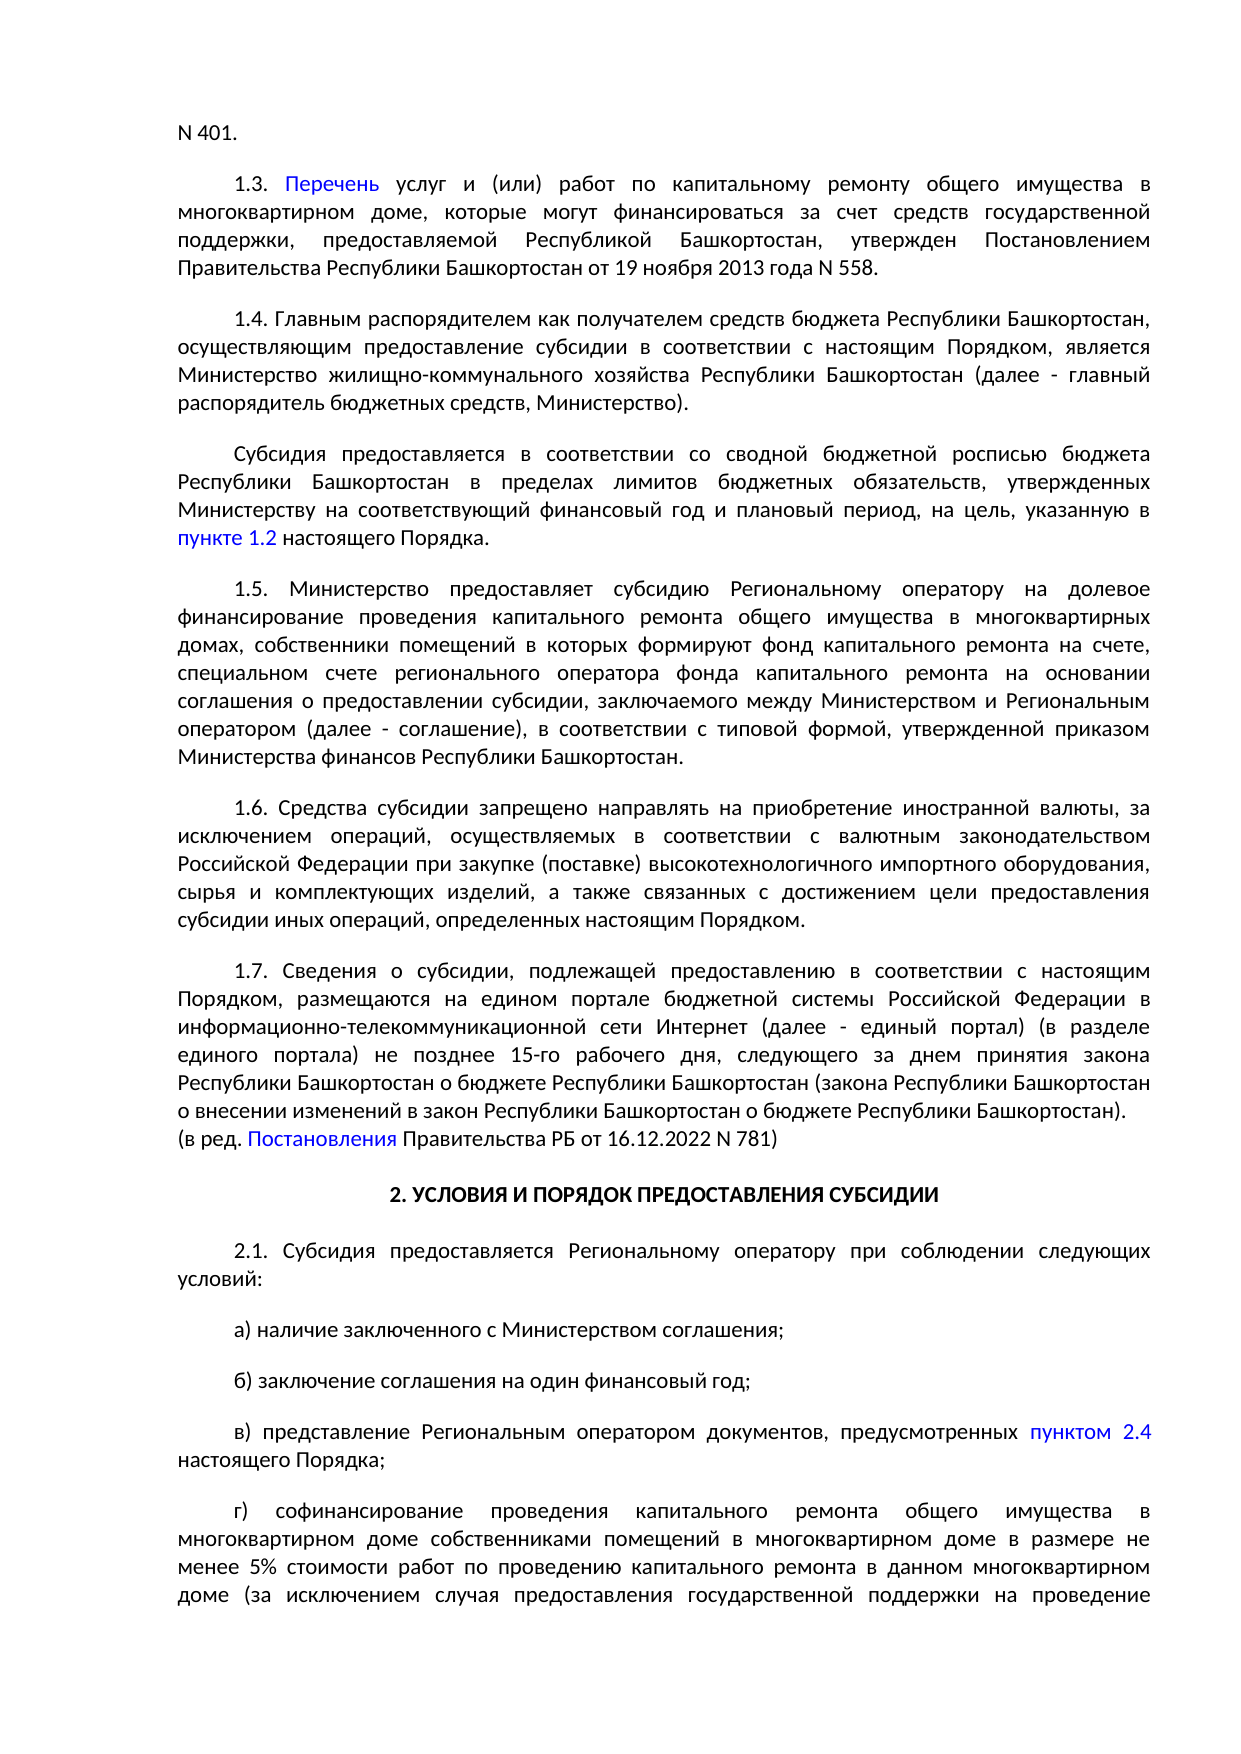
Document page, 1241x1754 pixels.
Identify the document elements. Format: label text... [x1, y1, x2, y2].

text 2.1. Субсидия предоставляется Региональному оператору при соблюдении следующих условий: [177, 1236, 1152, 1292]
text 1.5. Министерство предоставляет субсидию Региональному оператору на долевое финансирование проведения капитального ремонта общего имущества в многоквартирных домах, собственники помещений в которых формируют фонд капитального ремонта на счете, специальном счете регионального оператора фонда капитального ремонта на основании соглашения о предоставлении субсидии, заключаемого между Министерством и Региональным оператором (далее - соглашение), в соответствии с типовой формой, утвержденной приказом Министерства финансов Республики Башкортостан. [177, 574, 1152, 770]
text 1.3. Перечень услуг и (или) работ по капитальному ремонту общего имущества в многоквартирном доме, которые могут финансироваться за счет средств государственной поддержки, предоставляемой Республикой Башкортостан, утвержден Постановлением Правительства Республики Башкортостан от 19 ноября 2013 года N 558. [177, 169, 1152, 281]
text а) наличие заключенного с Министерством соглашения; [177, 1315, 1152, 1343]
text 1.6. Средства субсидии запрещено направлять на приобретение иностранной валюты, за исключением операций, осуществляемых в соответствии с валютным законодательством Российской Федерации при закупке (поставке) высокотехнологичного импортного оборудования, сырья и комплектующих изделий, а также связанных с достижением цели предоставления субсидии иных операций, определенных настоящим Порядком. [177, 793, 1152, 933]
text (в ред. Постановления Правительства РБ от 16.12.2022 N 781) [177, 1124, 1152, 1152]
text 1.7. Сведения о субсидии, подлежащей предоставлению в соответствии с настоящим Порядком, размещаются на едином портале бюджетной системы Российской Федерации в информационно-телекоммуникационной сети Интернет (далее - единый портал) (в разделе единого портала) не позднее 15-го рабочего дня, следующего за днем принятия закона Республики Башкортостан о бюджете Республики Башкортостан (закона Республики Башкортостан о внесении изменений в закон Республики Башкортостан о бюджете Республики Башкортостан). [177, 956, 1152, 1124]
text в) представление Региональным оператором документов, предусмотренных пунктом 2.4 настоящего Порядка; [177, 1417, 1152, 1473]
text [177, 118, 1152, 146]
text Субсидия предоставляется в соответствии со сводной бюджетной росписью бюджета Республики Башкортостан в пределах лимитов бюджетных обязательств, утвержденных Министерству на соответствующий финансовый год и плановый период, на цель, указанную в пункте 1.2 настоящего Порядка. [177, 439, 1152, 551]
text б) заключение соглашения на один финансовый год; [177, 1366, 1152, 1394]
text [177, 1496, 1152, 1608]
text 1.4. Главным распорядителем как получателем средств бюджета Республики Башкортостан, осуществляющим предоставление субсидии в соответствии с настоящим Порядком, является Министерство жилищно-коммунального хозяйства Республики Башкортостан (далее - главный распорядитель бюджетных средств, Министерство). [177, 304, 1152, 416]
title 2. УСЛОВИЯ И ПОРЯДОК ПРЕДОСТАВЛЕНИЯ СУБСИДИИ [177, 1180, 1152, 1208]
